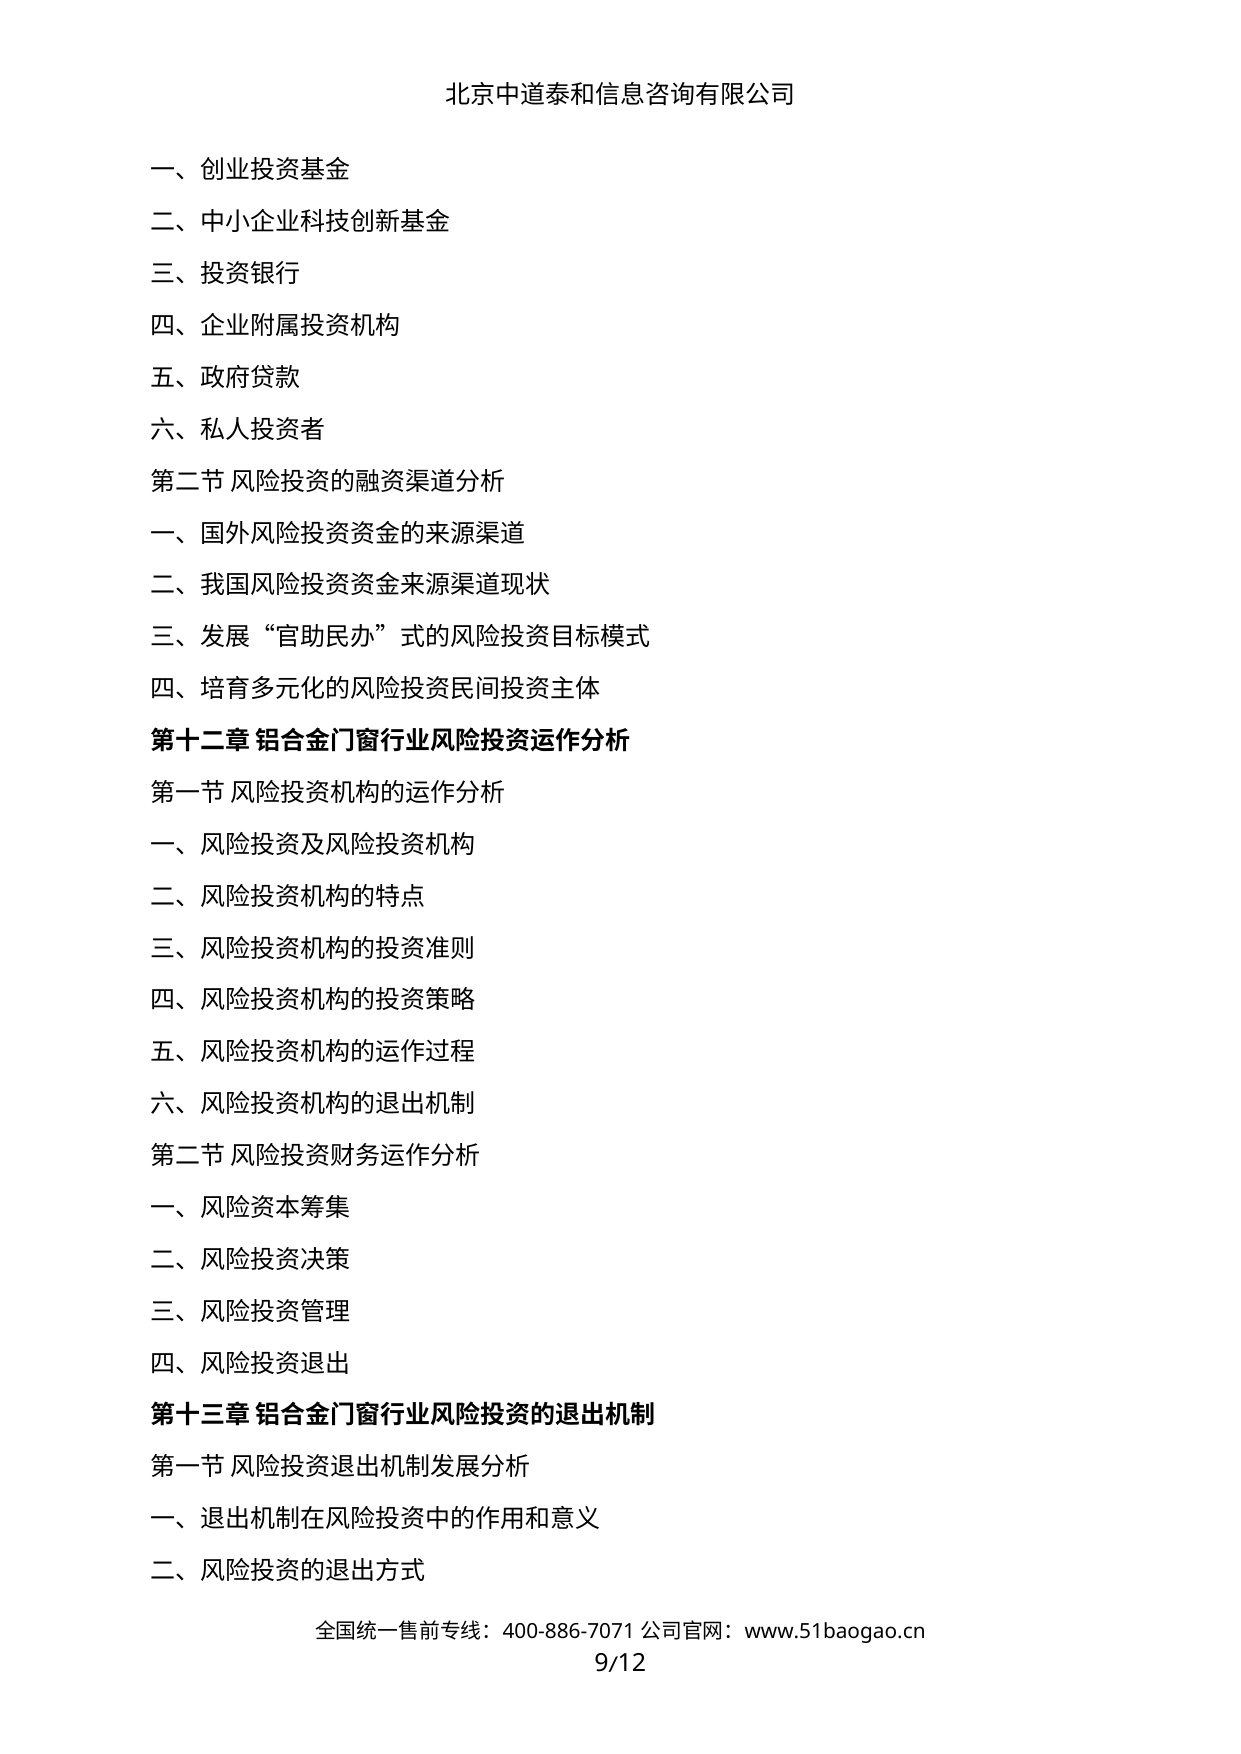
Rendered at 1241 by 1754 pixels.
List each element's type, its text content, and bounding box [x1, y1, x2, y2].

text 二、风险投资的退出方式 [150, 1551, 1090, 1587]
text 二、我国风险投资资金来源渠道现状 [150, 565, 1090, 601]
text 二、风险投资机构的特点 [150, 876, 1090, 912]
text 二、中小企业科技创新基金 [150, 202, 1090, 238]
text 第一节 风险投资退出机制发展分析 [150, 1447, 1090, 1483]
text 第十二章 铝合金门窗行业风险投资运作分析 [150, 721, 1090, 757]
text 一、国外风险投资资金的来源渠道 [150, 513, 1090, 549]
text 五、风险投资机构的运作过程 [150, 1032, 1090, 1068]
text 五、政府贷款 [150, 357, 1090, 394]
text 六、私人投资者 [150, 409, 1090, 446]
text 四、企业附属投资机构 [150, 306, 1090, 342]
text 二、风险投资决策 [150, 1239, 1090, 1276]
text 一、退出机制在风险投资中的作用和意义 [150, 1499, 1090, 1535]
text 三、发展“官助民办”式的风险投资目标模式 [150, 617, 1090, 653]
text 一、风险资本筹集 [150, 1187, 1090, 1224]
text 四、风险投资退出 [150, 1343, 1090, 1379]
text 四、培育多元化的风险投资民间投资主体 [150, 669, 1090, 705]
text 一、风险投资及风险投资机构 [150, 824, 1090, 861]
text 三、投资银行 [150, 254, 1090, 290]
text 三、风险投资机构的投资准则 [150, 928, 1090, 964]
text 第二节 风险投资的融资渠道分析 [150, 461, 1090, 497]
text 六、风险投资机构的退出机制 [150, 1084, 1090, 1120]
text 三、风险投资管理 [150, 1291, 1090, 1327]
text 一、创业投资基金 [150, 150, 1090, 186]
text 第十三章 铝合金门窗行业风险投资的退出机制 [150, 1395, 1090, 1431]
text 第一节 风险投资机构的运作分析 [150, 772, 1090, 809]
text 第二节 风险投资财务运作分析 [150, 1136, 1090, 1172]
text 四、风险投资机构的投资策略 [150, 980, 1090, 1016]
